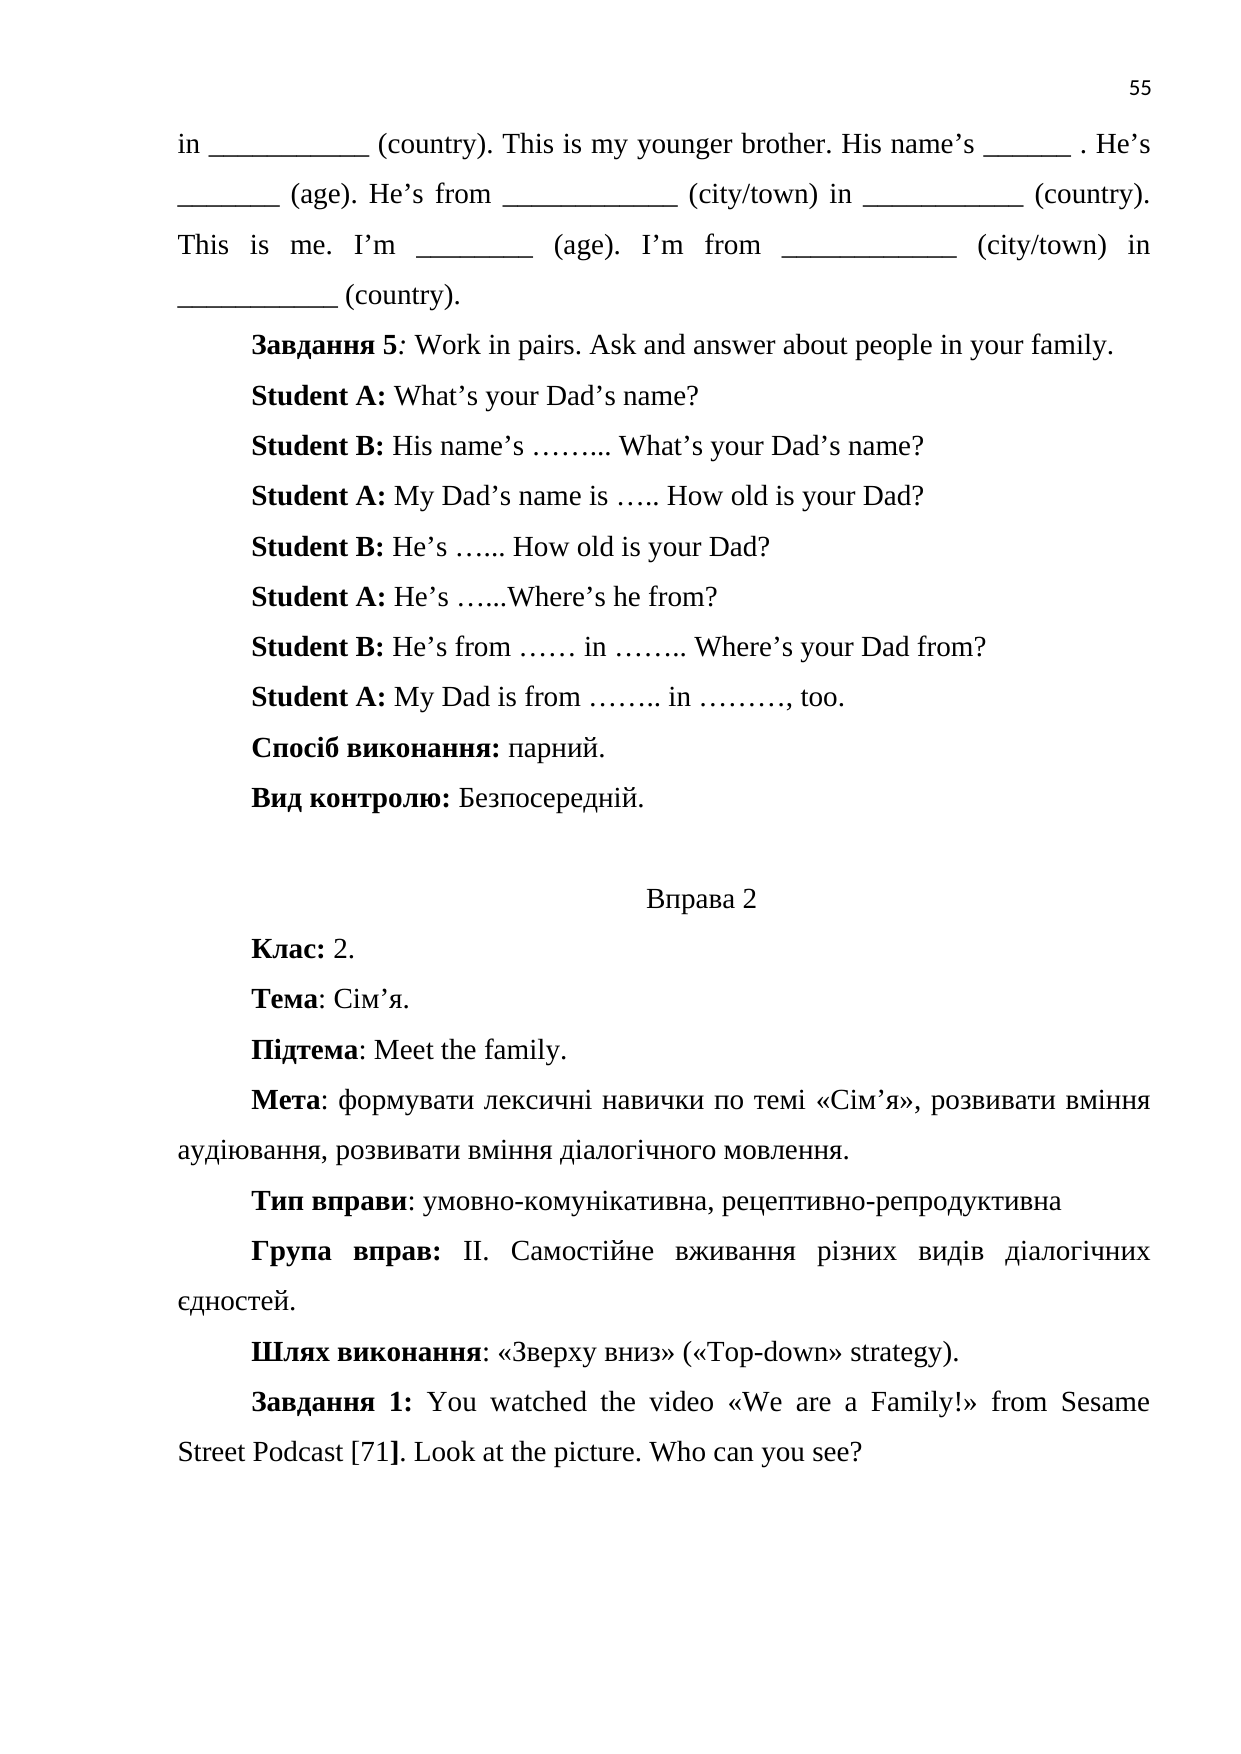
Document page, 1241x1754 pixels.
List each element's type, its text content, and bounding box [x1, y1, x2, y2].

text Student B: His name’s ……... What’s your Dad’s name? [177, 428, 1152, 462]
text Завдання 1: You watched the video «We are a Family!» from Sesame Street Podcast [71]. Look at the picture. Who can you see? [177, 1384, 1152, 1468]
text Клас: 2. [177, 931, 1152, 965]
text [177, 126, 1152, 311]
text Мета: формувати лексичні навички по темі «Сім’я», розвивати вміння аудіювання, розвивати вміння діалогічного мовлення. [177, 1082, 1152, 1166]
text Тема: Сім’я. [177, 981, 1152, 1015]
text Student B: He’s …... How old is your Dad? [177, 529, 1152, 562]
text Student A: My Dad is from …….. in ………, too. [177, 679, 1152, 713]
text Завдання 5: Work in pairs. Ask and answer about people in your family. [177, 327, 1152, 361]
text Вправа 2 [177, 881, 1152, 914]
text Student B: He’s from …… in …….. Where’s your Dad from? [177, 629, 1152, 663]
text Student A: He’s …...Where’s he from? [177, 579, 1152, 612]
text Вид контролю: Безпосередній. [177, 780, 1152, 814]
text Підтема: Meet the family. [177, 1032, 1152, 1065]
text Група вправ: ІІ. Самостійне вживання різних видів діалогічних єдностей. [177, 1233, 1152, 1317]
text Student A: What’s your Dad’s name? [177, 378, 1152, 411]
text Шлях виконання: «Зверху вниз» («Top-down» strategy). [177, 1334, 1152, 1367]
text Student A: My Dad’s name is ….. How old is your Dad? [177, 478, 1152, 512]
text Тип вправи: умовно-комунікативна, рецептивно-репродуктивна [177, 1183, 1152, 1216]
text Спосіб виконання: парний. [177, 730, 1152, 763]
